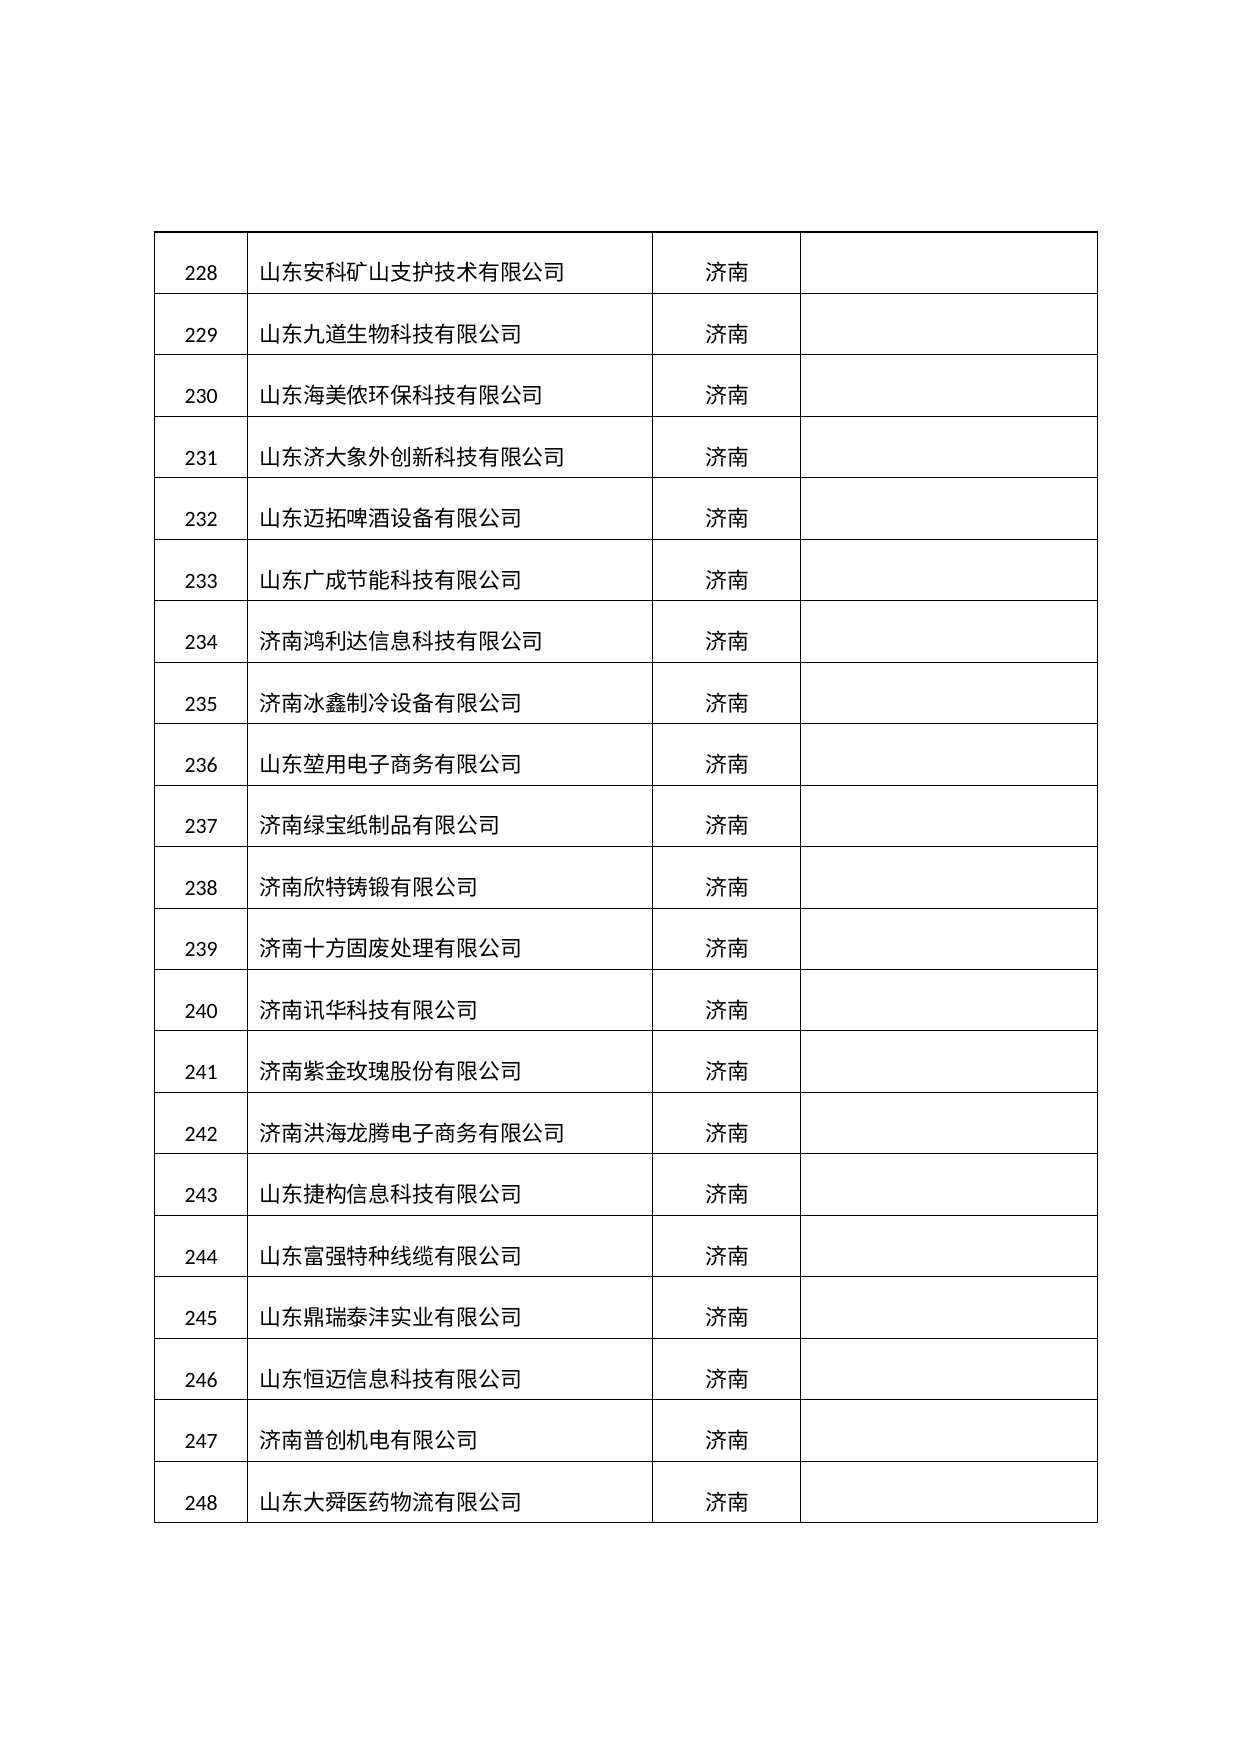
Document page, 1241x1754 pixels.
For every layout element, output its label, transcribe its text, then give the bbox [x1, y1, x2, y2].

table_cell 济南讯华科技有限公司 [248, 970, 652, 1030]
table_cell 248 [155, 1462, 247, 1522]
table_cell 济南 [653, 786, 800, 846]
table_cell [801, 1400, 1097, 1461]
table_cell 237 [155, 786, 247, 846]
table_cell 山东安科矿山支护技术有限公司 [248, 233, 652, 293]
table_cell 山东堃用电子商务有限公司 [248, 724, 652, 784]
table_cell [801, 601, 1097, 662]
table_cell 济南 [653, 355, 800, 416]
table_cell 山东恒迈信息科技有限公司 [248, 1339, 652, 1399]
table_cell 济南 [653, 847, 800, 907]
table_cell [801, 1154, 1097, 1215]
table_cell [801, 233, 1097, 293]
table_cell [801, 478, 1097, 539]
table_cell 济南绿宝纸制品有限公司 [248, 786, 652, 846]
table_cell 246 [155, 1339, 247, 1399]
table_cell 235 [155, 663, 247, 723]
table_cell 济南 [653, 294, 800, 354]
table_cell 济南 [653, 1400, 800, 1461]
table_cell [801, 1339, 1097, 1399]
table_cell [801, 909, 1097, 969]
table_cell 济南 [653, 417, 800, 477]
table_cell 济南 [653, 540, 800, 600]
table_cell 236 [155, 724, 247, 784]
table_cell 济南 [653, 1462, 800, 1522]
table_cell 山东鼎瑞泰沣实业有限公司 [248, 1277, 652, 1338]
table_cell 济南 [653, 1216, 800, 1276]
table_cell [801, 1216, 1097, 1276]
table_cell 245 [155, 1277, 247, 1338]
table_cell 231 [155, 417, 247, 477]
table_cell 济南洪海龙腾电子商务有限公司 [248, 1093, 652, 1153]
table_cell 济南 [653, 909, 800, 969]
table_cell 山东广成节能科技有限公司 [248, 540, 652, 600]
table_cell [801, 724, 1097, 784]
table_cell 济南鸿利达信息科技有限公司 [248, 601, 652, 662]
table_cell 济南紫金玫瑰股份有限公司 [248, 1031, 652, 1092]
table_cell 山东济大象外创新科技有限公司 [248, 417, 652, 477]
table_cell 232 [155, 478, 247, 539]
table_cell 228 [155, 233, 247, 293]
table_cell 239 [155, 909, 247, 969]
table_cell 山东富强特种线缆有限公司 [248, 1216, 652, 1276]
table_cell 243 [155, 1154, 247, 1215]
table_cell 240 [155, 970, 247, 1030]
table_cell 233 [155, 540, 247, 600]
table_cell 238 [155, 847, 247, 907]
table_cell 山东捷构信息科技有限公司 [248, 1154, 652, 1215]
table_cell 济南 [653, 724, 800, 784]
table_cell 山东九道生物科技有限公司 [248, 294, 652, 354]
table_cell 济南 [653, 663, 800, 723]
table_cell 济南 [653, 601, 800, 662]
table_cell 济南 [653, 478, 800, 539]
table_cell 229 [155, 294, 247, 354]
table_cell 济南 [653, 1277, 800, 1338]
table_cell 241 [155, 1031, 247, 1092]
table_cell 山东海美侬环保科技有限公司 [248, 355, 652, 416]
table_cell 济南十方固废处理有限公司 [248, 909, 652, 969]
table_cell 济南欣特铸锻有限公司 [248, 847, 652, 907]
table_cell 济南普创机电有限公司 [248, 1400, 652, 1461]
table_cell 234 [155, 601, 247, 662]
table_cell 山东迈拓啤酒设备有限公司 [248, 478, 652, 539]
table_cell [801, 847, 1097, 907]
table_cell 230 [155, 355, 247, 416]
table_cell [801, 540, 1097, 600]
table_cell 济南冰鑫制冷设备有限公司 [248, 663, 652, 723]
table_cell [801, 663, 1097, 723]
table_cell 244 [155, 1216, 247, 1276]
table_cell 济南 [653, 1339, 800, 1399]
table_cell [801, 355, 1097, 416]
table_cell [801, 786, 1097, 846]
table_cell 济南 [653, 1031, 800, 1092]
table_cell 济南 [653, 1154, 800, 1215]
table_cell [801, 1031, 1097, 1092]
table_cell 242 [155, 1093, 247, 1153]
table_cell [801, 1462, 1097, 1522]
table_cell [801, 417, 1097, 477]
table_cell 济南 [653, 233, 800, 293]
table_cell [801, 1093, 1097, 1153]
table_cell [801, 970, 1097, 1030]
table_cell 山东大舜医药物流有限公司 [248, 1462, 652, 1522]
table_cell [801, 1277, 1097, 1338]
table_cell 济南 [653, 1093, 800, 1153]
table_cell [801, 294, 1097, 354]
table_cell 济南 [653, 970, 800, 1030]
table_cell 247 [155, 1400, 247, 1461]
